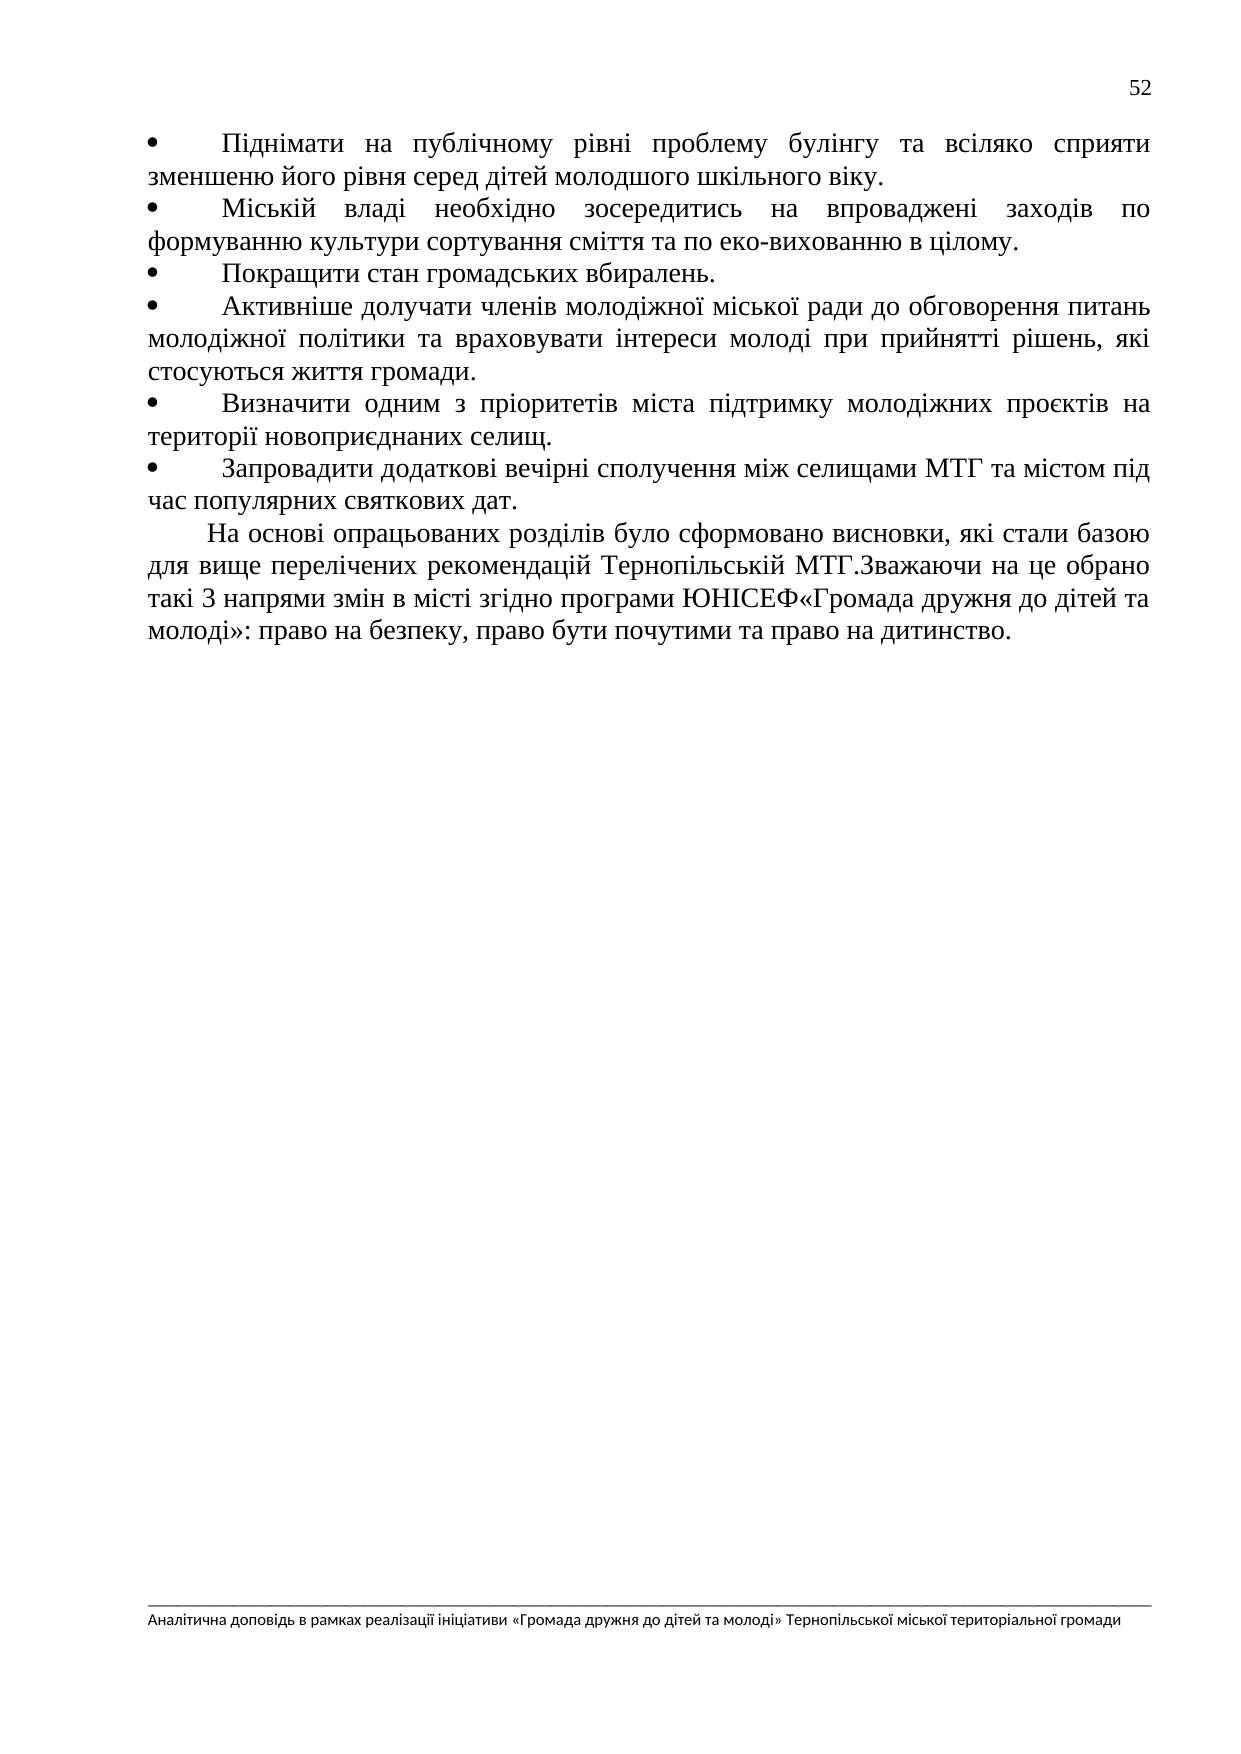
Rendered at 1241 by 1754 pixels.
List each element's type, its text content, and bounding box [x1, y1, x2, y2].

list Покращити стан громадських вбиралень. [148, 256, 1152, 289]
list Запровадити додаткові вечірні сполучення між селищами МТГ та містом під час популярних святкових дат. [148, 451, 1152, 516]
list Визначити одним з пріоритетів міста підтримку молодіжних проєктів на території новоприєднаних селищ. [148, 386, 1152, 451]
list Активніше долучати членів молодіжної міської ради до обговорення питань молодіжної політики та враховувати інтереси молоді при прийнятті рішень, які стосуються життя громади. [148, 289, 1152, 386]
list Піднімати на публічному рівні проблему булінгу та всіляко сприяти зменшеню його рівня серед дітей молодшого шкільного віку. [148, 126, 1152, 191]
text На основі опрацьованих розділів було сформовано висновки, які стали базою для вище перелічених рекомендацій Тернопільській МТГ.Зважаючи на це обрано такі 3 напрями змін в місті згідно програми ЮНІСЕФ«Громада дружня до дітей та молоді»: право на безпеку, право бути почутими та право на дитинство. [148, 516, 1152, 645]
list Міській владі необхідно зосередитись на впроваджені заходів по формуванню культури сортування сміття та по еко-вихованню в цілому. [148, 191, 1152, 256]
